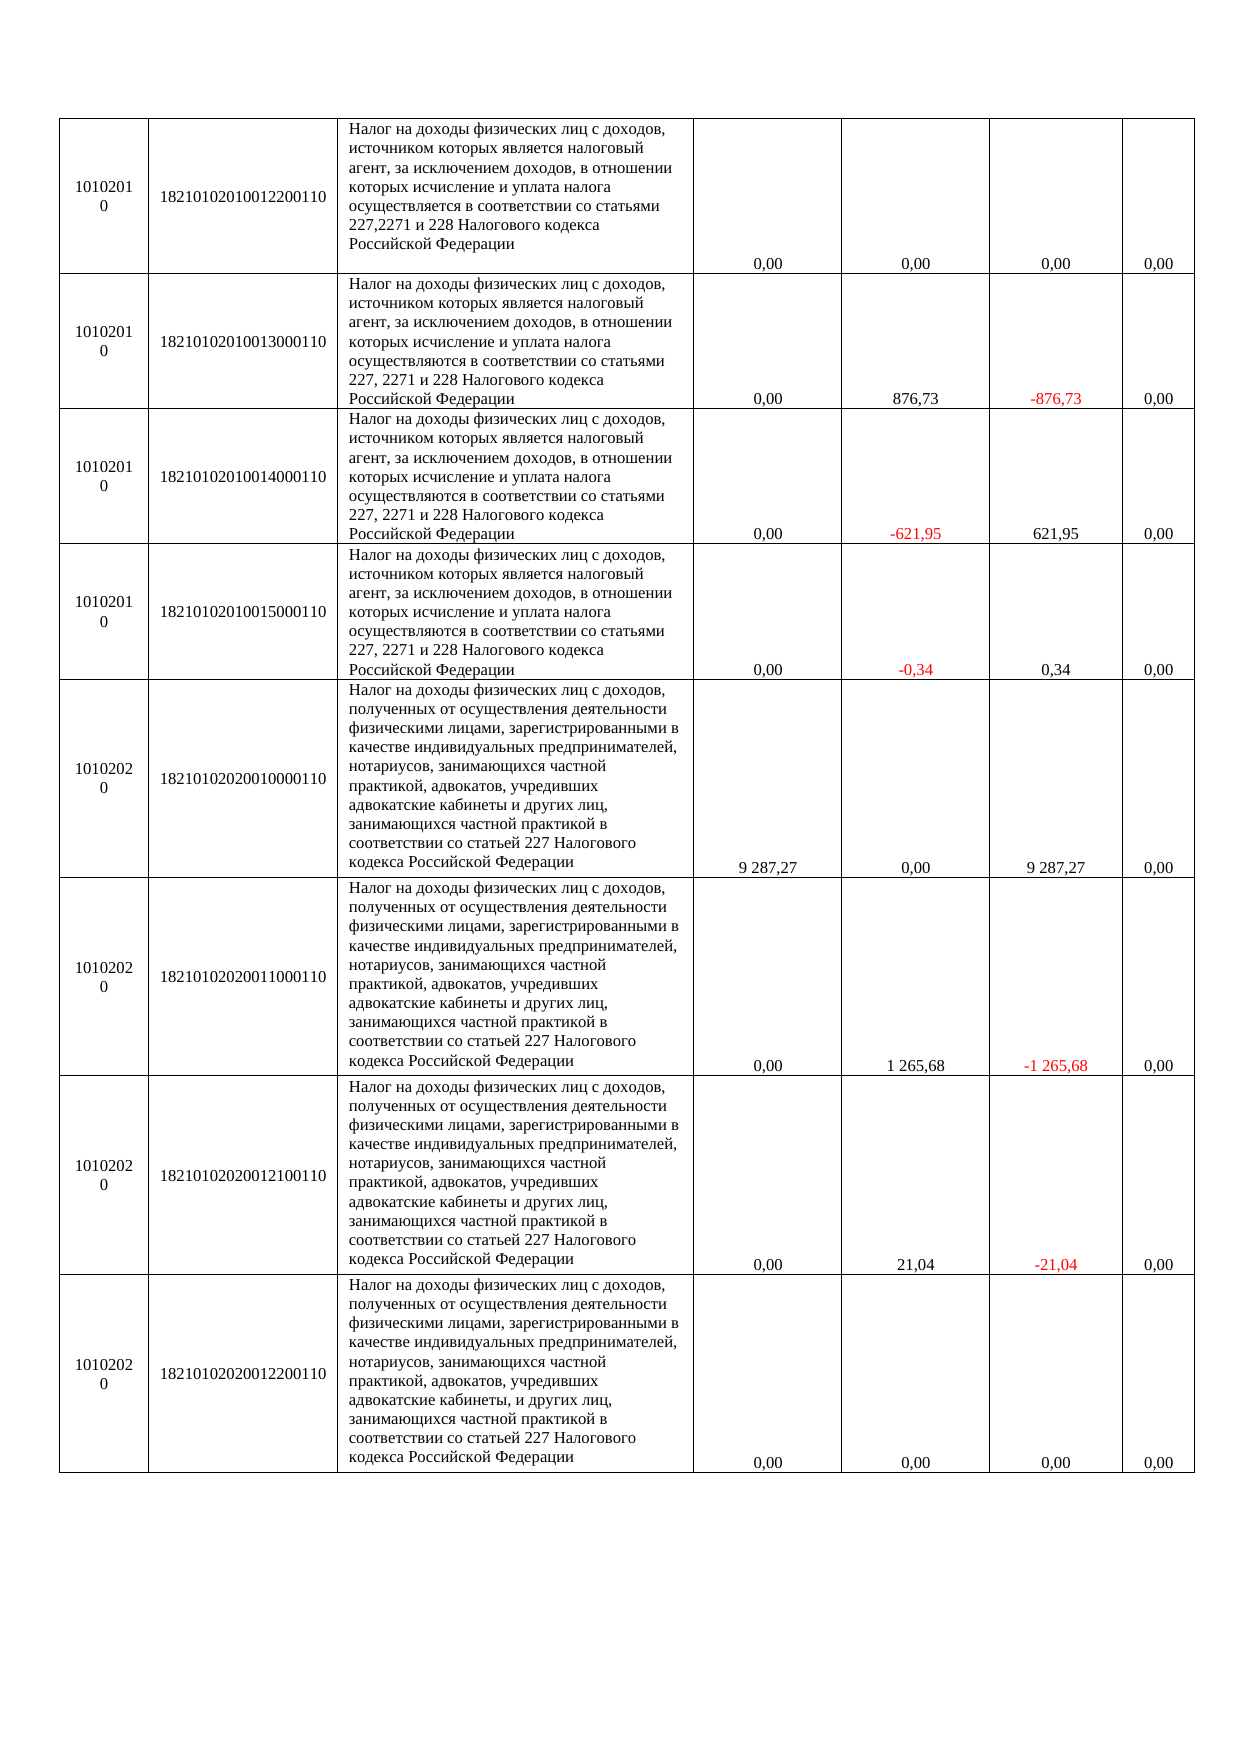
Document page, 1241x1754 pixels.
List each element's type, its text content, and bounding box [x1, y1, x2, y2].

table_cell Налог на доходы физических лиц с доходов, полученных от осуществления деятельности физическими лицами, зарегистрированными в качестве индивидуальных предпринимателей, нотариусов, занимающихся частной практикой, адвокатов, учредивших адвокатские кабинеты, и других лиц, занимающихся частной практикой в соответствии со статьей 227 Налогового кодекса Российской Федерации [338, 1275, 693, 1472]
table_cell -876,73 [990, 274, 1122, 408]
table_cell 0,00 [842, 680, 989, 877]
table_cell 10102020 [60, 1275, 148, 1472]
table_cell 18210102010013000110 [149, 274, 337, 408]
table_cell 0,00 [694, 544, 841, 678]
table_cell -0,34 [842, 544, 989, 678]
table_cell 0,00 [694, 878, 841, 1075]
table_cell -21,04 [990, 1076, 1122, 1274]
table_cell 10102020 [60, 1076, 148, 1274]
table_cell 0,00 [1123, 878, 1194, 1075]
table_cell 0,00 [1123, 680, 1194, 877]
table_cell 10102020 [60, 878, 148, 1075]
table_cell 10102020 [60, 680, 148, 877]
table_cell 0,00 [694, 274, 841, 408]
table_cell 10102010 [60, 544, 148, 678]
table_cell 10102010 [60, 119, 148, 273]
table_cell 21,04 [842, 1076, 989, 1274]
table_cell 18210102020010000110 [149, 680, 337, 877]
table_cell 9 287,27 [990, 680, 1122, 877]
table_cell 0,34 [990, 544, 1122, 678]
table_cell 621,95 [990, 409, 1122, 543]
table_cell 0,00 [694, 1275, 841, 1472]
table_cell 0,00 [1123, 544, 1194, 678]
table_cell 18210102020012200110 [149, 1275, 337, 1472]
table_cell 18210102010014000110 [149, 409, 337, 543]
table_cell 0,00 [694, 1076, 841, 1274]
table_cell 10102010 [60, 409, 148, 543]
table_cell 876,73 [842, 274, 989, 408]
table_cell 18210102020011000110 [149, 878, 337, 1075]
table_cell 0,00 [1123, 1275, 1194, 1472]
table_cell 0,00 [694, 119, 841, 273]
table_cell 18210102010015000110 [149, 544, 337, 678]
table_cell 0,00 [1123, 274, 1194, 408]
table_cell 0,00 [1123, 119, 1194, 273]
table_cell 10102010 [60, 274, 148, 408]
table_cell 0,00 [990, 1275, 1122, 1472]
table_cell 0,00 [842, 119, 989, 273]
table_cell -1 265,68 [990, 878, 1122, 1075]
table_cell -621,95 [842, 409, 989, 543]
table_cell 0,00 [1123, 1076, 1194, 1274]
table_cell 0,00 [842, 1275, 989, 1472]
table_cell 18210102020012100110 [149, 1076, 337, 1274]
table_cell 18210102010012200110 [149, 119, 337, 273]
table_cell Налог на доходы физических лиц с доходов, источником которых является налоговый агент, за исключением доходов, в отношении которых исчисление и уплата налога осуществляется в соответствии со статьями 227,2271 и 228 Налогового кодекса Российской Федерации [338, 119, 693, 273]
table_cell 0,00 [1123, 409, 1194, 543]
table_cell 9 287,27 [694, 680, 841, 877]
table_cell 1 265,68 [842, 878, 989, 1075]
table_cell 0,00 [694, 409, 841, 543]
table_cell 0,00 [990, 119, 1122, 273]
